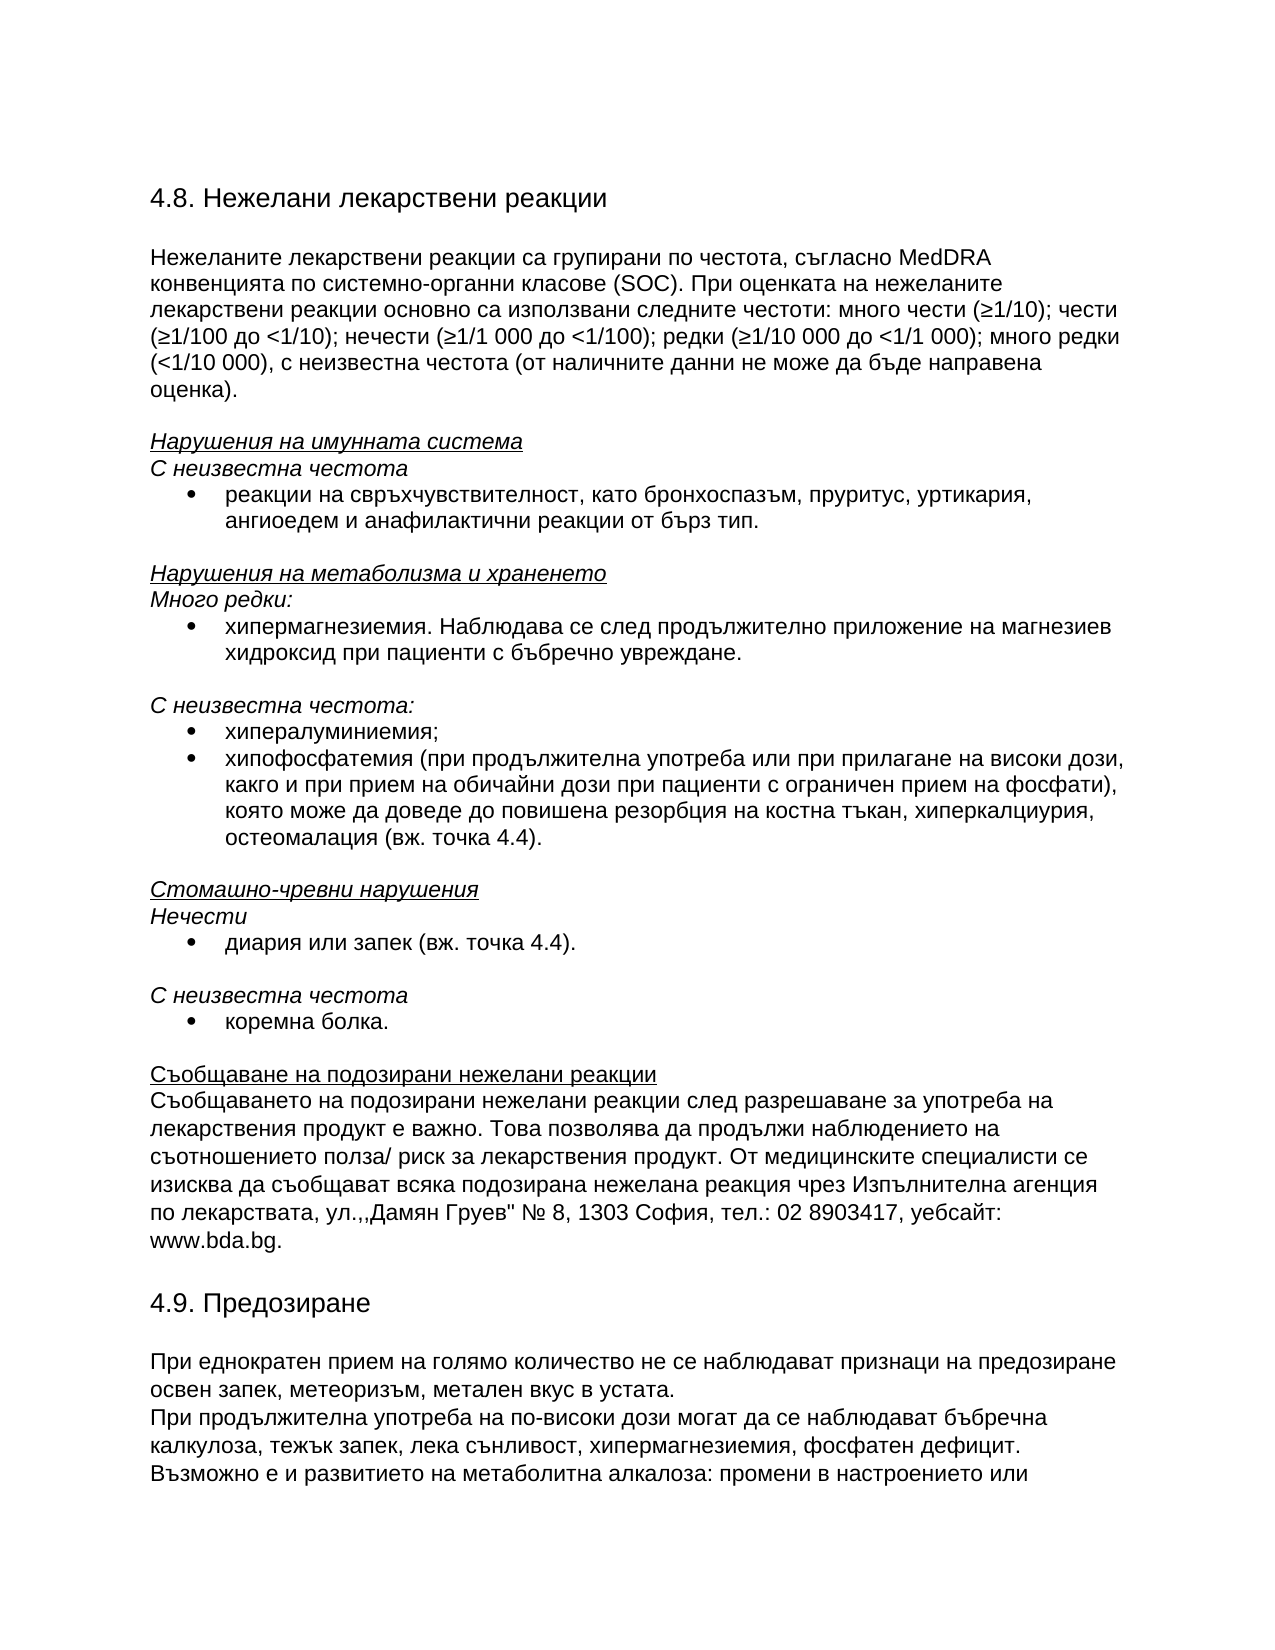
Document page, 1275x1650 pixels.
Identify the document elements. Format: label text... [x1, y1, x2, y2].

text Съобщаването на подозирани нежелани реакции след разрешаване за употреба на лекарствения продукт е важно. Това позволява да продължи наблюдението на съотношението полза/ риск за лекарствения продукт. От медицинските специалисти се изисква да съобщават всяка подозирана нежелана реакция чрез Изпълнителна агенция по лекарствата, ул.,,Дамян Груев" № 8, 1303 София, тел.: 02 8903417, уебсайт: www.bda.bg. [150, 1087, 1125, 1253]
text При еднократен прием на голямо количество не се наблюдават признаци на предозиране освен запек, метеоризъм, метален вкус в устата. [150, 1348, 1125, 1403]
list диария или запек (вж. точка 4.4). [187, 929, 1125, 955]
text Съобщаване на подозирани нежелани реакции [150, 1061, 1125, 1087]
subtitle 4.8. Нежелани лекарствени реакции [150, 182, 1125, 213]
list хипофосфатемия (при продължителна употреба или при прилагане на високи дози, какго и при прием на обичайни дози при пациенти с ограничен прием на фосфати), която може да доведе до повишена резорбция на костна тъкан, хиперкалциурия, остеомалация (вж. точка 4.4). [187, 744, 1125, 850]
text Нарушения на метаболизма и храненето [150, 560, 1125, 586]
text Нежеланите лекарствени реакции са групирани по честота, съгласно MedDRA конвенцията по системно-органни класове (SOC). При оценката на нежеланите лекарствени реакции основно са използвани следните честоти: много чести (≥1/10); чести (≥1/100 до <1/10); нечести (≥1/1 000 до <1/100); редки (≥1/10 000 до <1/1 000); много редки (<1/10 000), с неизвестна честота (от наличните данни не може да бъде направена оценка). [150, 244, 1125, 402]
text С неизвестна честота: [150, 692, 1125, 718]
subtitle 4.9. Предозиране [150, 1287, 1125, 1318]
text Нечести [150, 903, 1125, 929]
text Стомашно-чревни нарушения [150, 876, 1125, 903]
text С неизвестна честота [150, 454, 1125, 481]
list хипералуминиемия; [187, 718, 1125, 744]
list реакции на свръхчувствителност, като бронхоспазъм, пруритус, уртикария, ангиоедем и анафилактични реакции от бърз тип. [187, 481, 1125, 534]
list хипермагнезиемия. Наблюдава се след продължително приложение на магнезиев хидроксид при пациенти с бъбречно увреждане. [187, 613, 1125, 665]
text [150, 1404, 1125, 1486]
list коремна болка. [187, 1008, 1125, 1034]
text Много редки: [150, 586, 1125, 613]
text Нарушения на имунната система [150, 428, 1125, 454]
text С неизвестна честота [150, 982, 1125, 1008]
